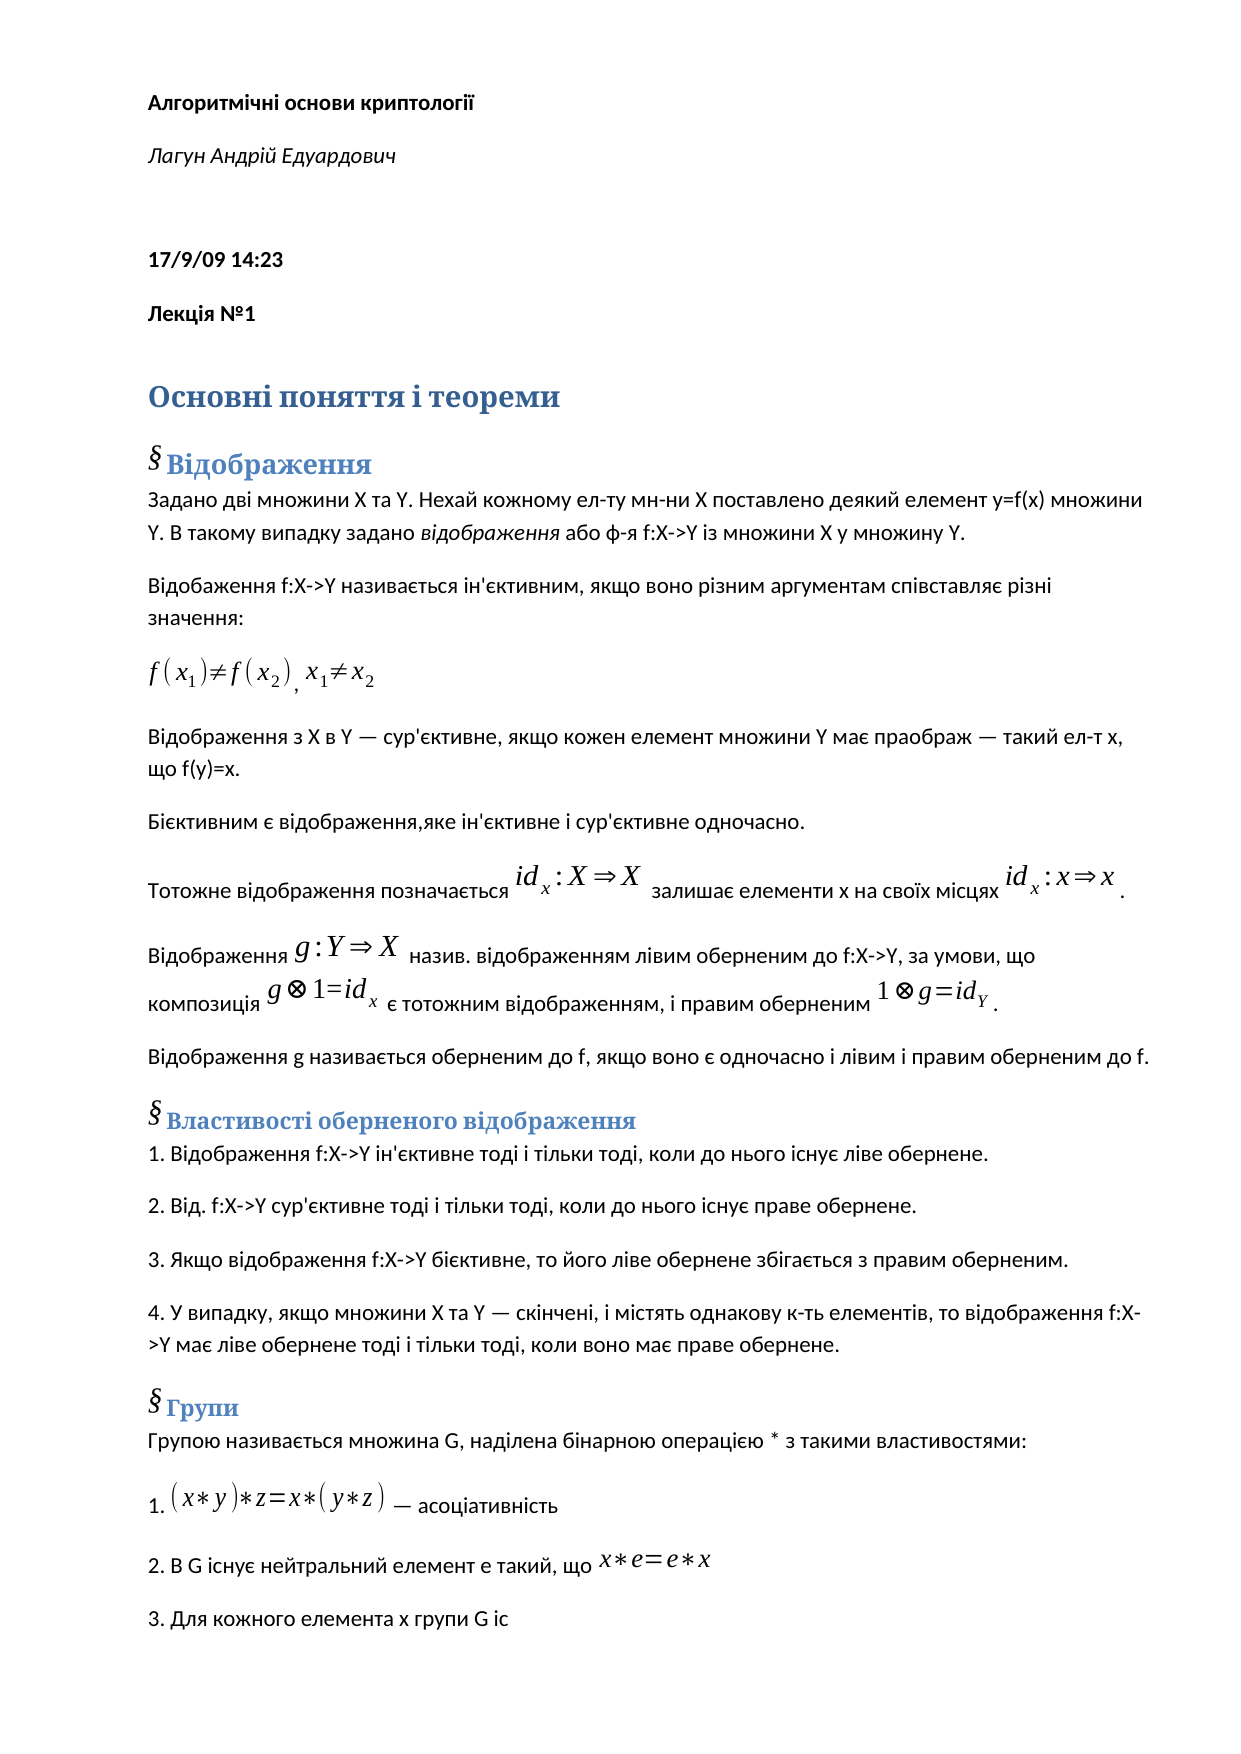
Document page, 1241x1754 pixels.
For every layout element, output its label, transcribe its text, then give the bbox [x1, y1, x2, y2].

text Бієктивним є відображення,яке ін'єктивне і сур'єктивне одночасно. [148, 807, 1152, 835]
text 2. В G існує нейтральний елемент e такий, що [148, 1544, 1152, 1579]
text Задано дві множини X та Y. Нехай кожному ел-ту мн-ни X поставлено деякий елемент y=f(x) множини Y. В такому випадку задано відображення або ф-я f:X->Y із множини X у множину Y. [148, 486, 1152, 546]
subtitle Основні поняття і теореми [148, 381, 1152, 414]
text Алгоритмічні основи криптології [148, 88, 1152, 117]
text Відобаження f:X->Y називається ін'єктивним, якщо воно різним аргументам співставляє різні значення: [148, 571, 1152, 631]
text Тотожне відображення позначається залишає елементи x на своїх місцях . [148, 860, 1152, 904]
text Лекція №1 [148, 299, 1152, 327]
text Групою називається множина G, наділена бінарною операцією * з такими властивостями: [148, 1426, 1152, 1454]
text , [148, 656, 1152, 697]
text 17/9/09 14:23 [148, 246, 1152, 274]
text 1. Відображення f:X->Y ін'єктивне тоді і тільки тоді, коли до нього існує ліве обернене. [148, 1139, 1152, 1167]
text Відображення назив. відображенням лівим оберненим до f:X->Y, за умови, що композиція є тотожним відображенням, і правим оберненим . [148, 929, 1152, 1017]
text 3. Для кожного елемента x групи G іс [148, 1604, 1152, 1633]
text 4. У випадку, якщо множини X та Y — скінчені, і містять однакову к-ть елементів, то відображення f:X->Y має ліве обернене тоді і тільки тоді, коли воно має праве обернене. [148, 1298, 1152, 1358]
text 2. Від. f:X->Y сур'єктивне тоді і тільки тоді, коли до нього існує праве обернене. [148, 1192, 1152, 1220]
subtitle Групи [148, 1383, 1152, 1423]
text 1. — асоціативність [148, 1479, 1152, 1519]
subtitle Відображення [148, 440, 1152, 481]
text Лагун Андрій Едуардович [148, 142, 1152, 169]
text Відображення з X в Y — сур'єктивне, якщо кожен елемент множини Y має праображ — такий ел-т x, що f(y)=x. [148, 722, 1152, 782]
text 3. Якщо відображення f:X->Y бієктивне, то його ліве обернене збігається з правим оберненим. [148, 1245, 1152, 1273]
text Відображення g називається оберненим до f, якщо воно є одночасно і лівим і правим оберненим до f. [148, 1042, 1152, 1070]
subtitle Властивості оберненого відображення [148, 1095, 1152, 1135]
